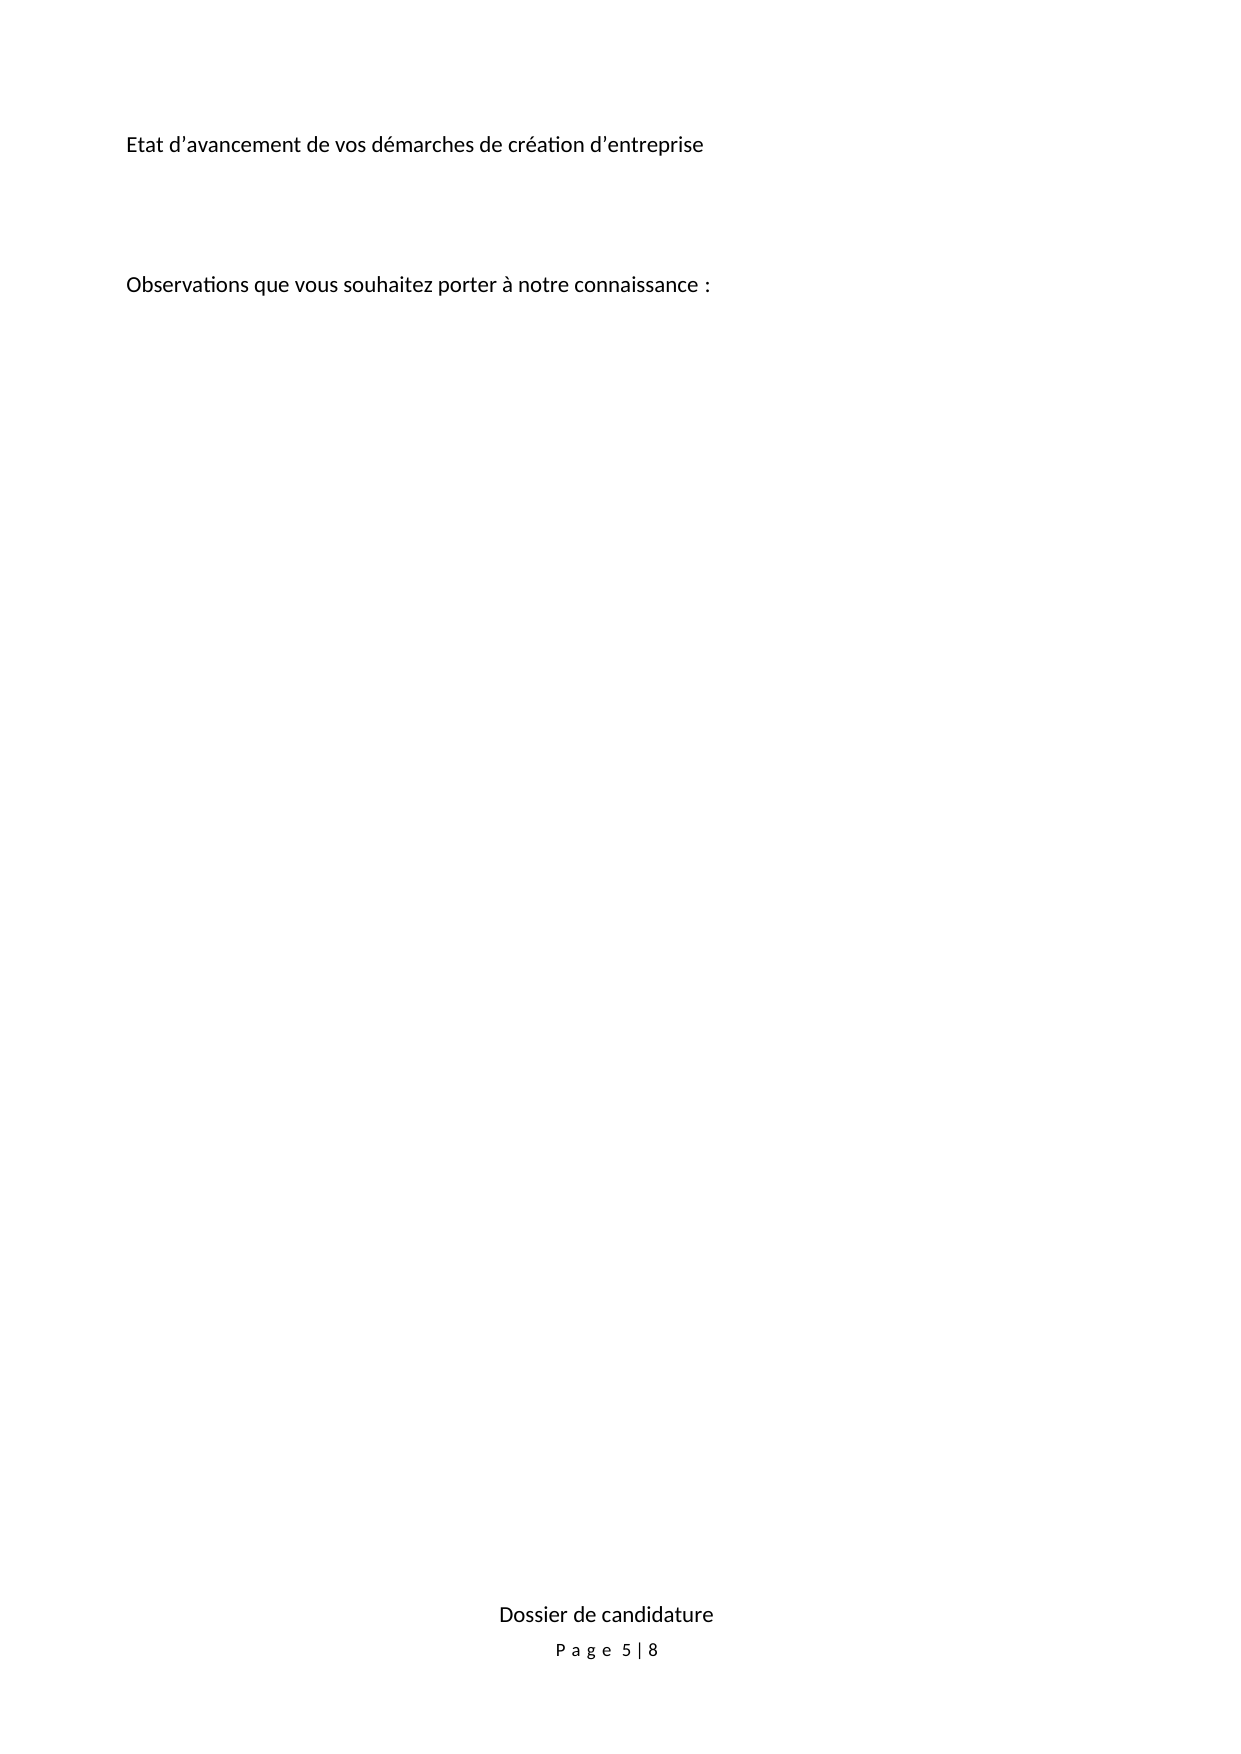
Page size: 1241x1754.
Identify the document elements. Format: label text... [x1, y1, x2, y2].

text Observations que vous souhaitez porter à notre connaissance : [126, 270, 1152, 298]
text Etat d’avancement de vos démarches de création d’entreprise [126, 130, 1152, 158]
